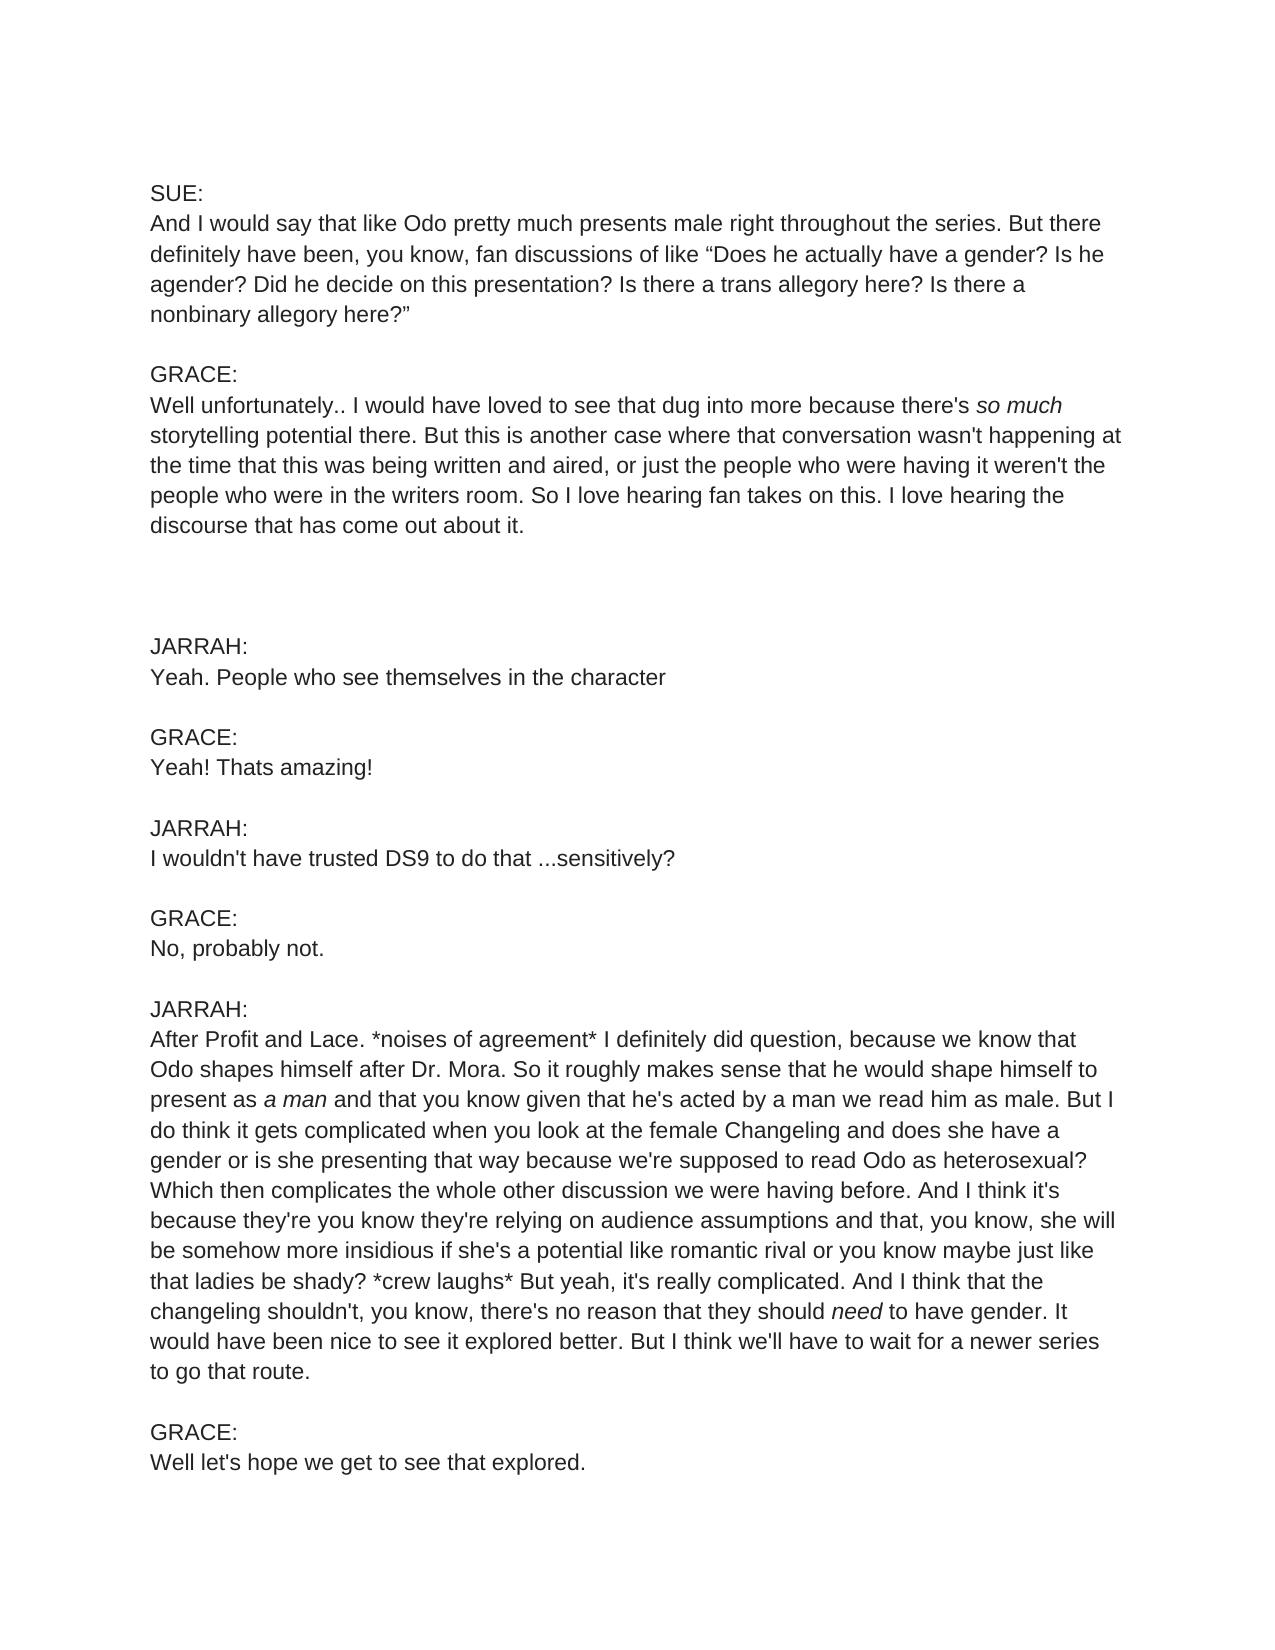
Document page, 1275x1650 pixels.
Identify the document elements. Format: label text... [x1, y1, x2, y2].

text I wouldn't have trusted DS9 to do that ...sensitively? [150, 845, 1125, 871]
text Well let's hope we get to see that explored. [150, 1449, 1125, 1475]
text Well unfortunately.. I would have loved to see that dug into more because there's so much storytelling potential there. But this is another case where that conversation wasn't happening at the time that this was being written and aired, or just the people who were having it weren't the people who were in the writers room. So I love hearing fan takes on this. I love hearing the discourse that has come out about it. [150, 392, 1125, 539]
text Yeah. People who see themselves in the character [150, 663, 1125, 690]
text After Profit and Lace. *noises of agreement* I definitely did question, because we know that Odo shapes himself after Dr. Mora. So it roughly makes sense that he would shape himself to present as a man and that you know given that he's acted by a man we read him as male. But I do think it gets complicated when you look at the female Changeling and does she have a gender or is she presenting that way because we're supposed to read Odo as heterosexual? Which then complicates the whole other discussion we were having before. And I think it's because they're you know they're relying on audience assumptions and that, you know, she will be somehow more insidious if she's a potential like romantic rival or you know maybe just like that ladies be shady? *crew laughs* But yeah, it's really complicated. And I think that the changeling shouldn't, you know, there's no reason that they should need to have gender. It would have been nice to see it explored better. But I think we'll have to wait for a newer series to go that route. [150, 1026, 1125, 1385]
text GRACE: [150, 905, 1125, 932]
text No, probably not. [150, 935, 1125, 962]
text GRACE: [150, 361, 1125, 388]
text JARRAH: [150, 633, 1125, 660]
text GRACE: [150, 724, 1125, 750]
text JARRAH: [150, 814, 1125, 841]
text And I would say that like Odo pretty much presents male right throughout the series. But there definitely have been, you know, fan discussions of like “Does he actually have a gender? Is he agender? Did he decide on this presentation? Is there a trans allegory here? Is there a nonbinary allegory here?” [150, 210, 1125, 327]
text GRACE: [150, 1419, 1125, 1445]
text SUE: [150, 180, 1125, 207]
text Yeah! Thats amazing! [150, 754, 1125, 781]
text JARRAH: [150, 996, 1125, 1022]
